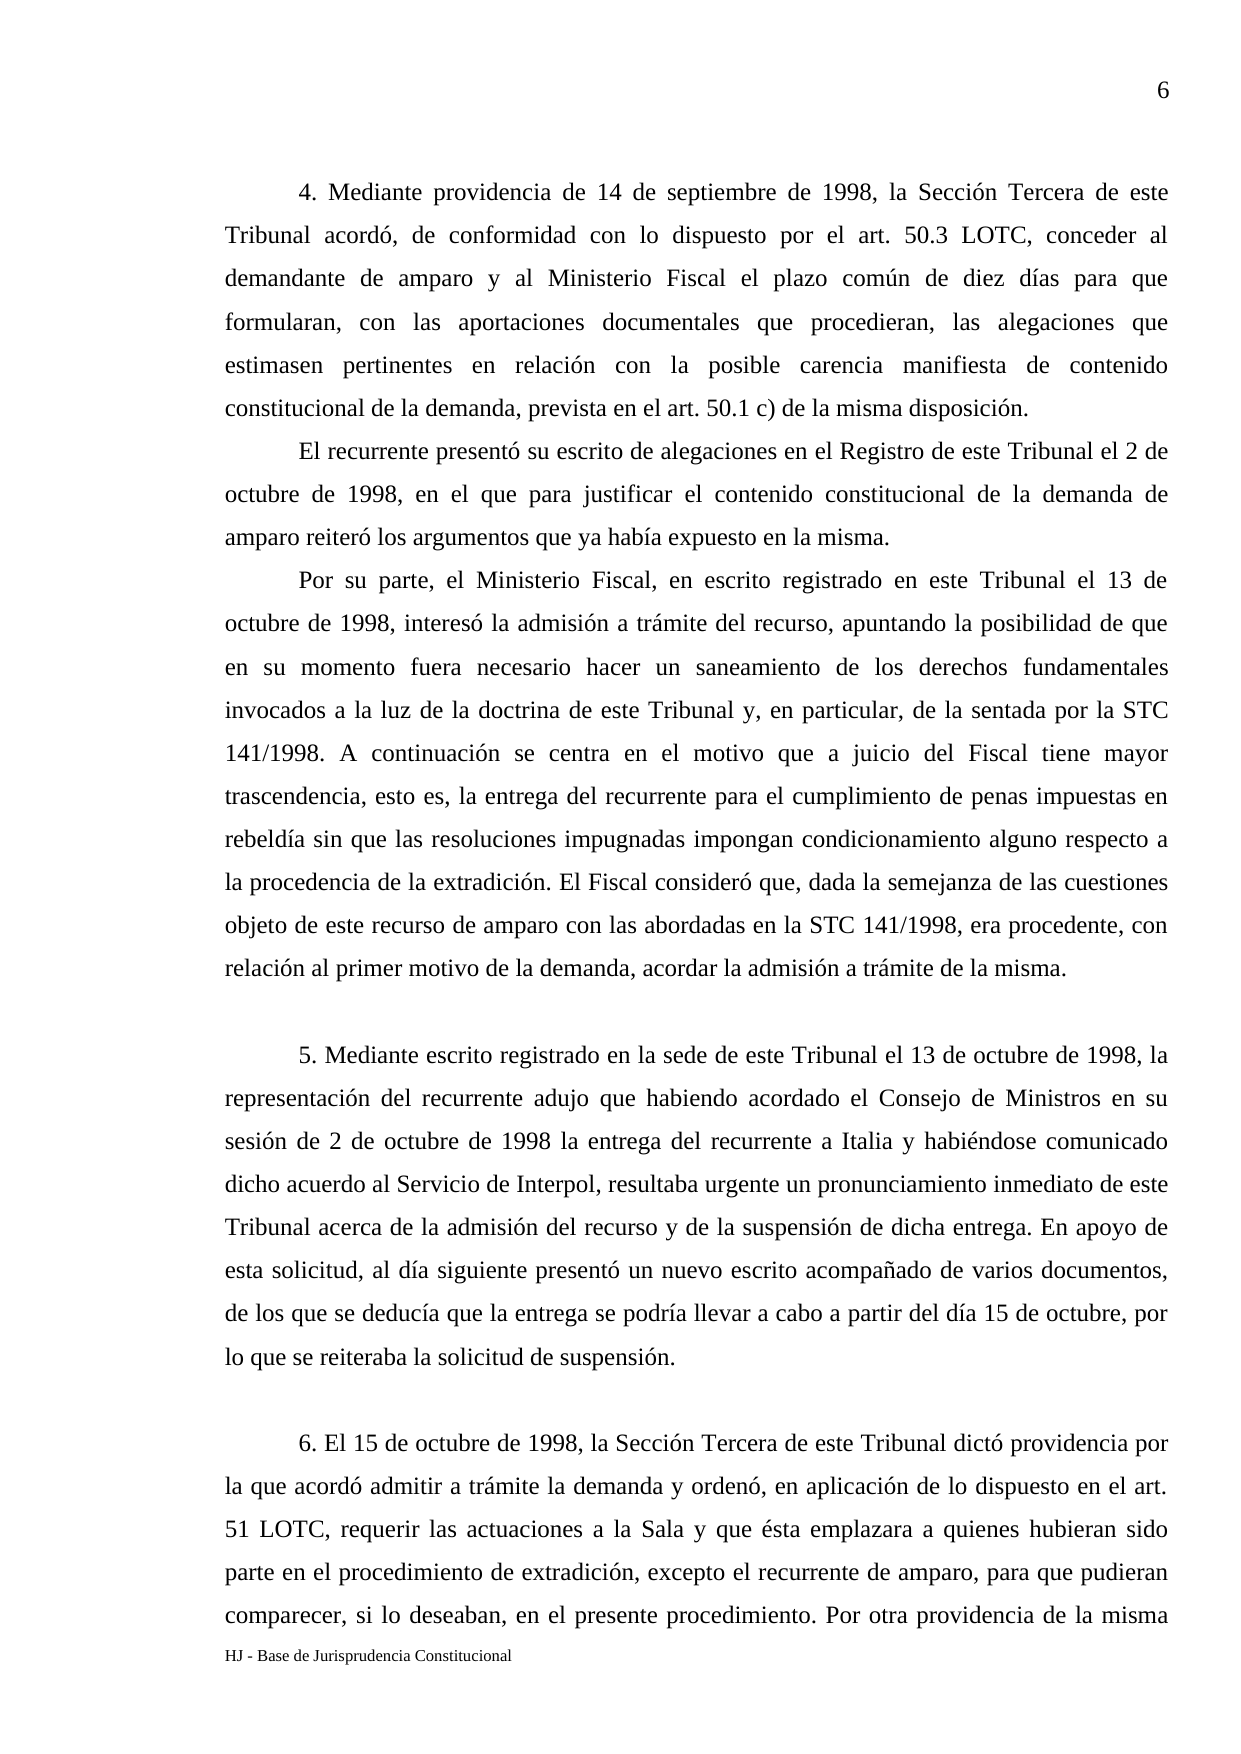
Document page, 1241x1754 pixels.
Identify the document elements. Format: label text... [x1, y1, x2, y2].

text 4. Mediante providencia de 14 de septiembre de 1998, la Sección Tercera de este Tribunal acordó, de conformidad con lo dispuesto por el art. 50.3 LOTC, conceder al demandante de amparo y al Ministerio Fiscal el plazo común de diez días para que formularan, con las aportaciones documentales que procedieran, las alegaciones que estimasen pertinentes en relación con la posible carencia manifiesta de contenido constitucional de la demanda, prevista en el art. 50.1 c) de la misma disposición. [224, 177, 1169, 422]
text 5. Mediante escrito registrado en la sede de este Tribunal el 13 de octubre de 1998, la representación del recurrente adujo que habiendo acordado el Consejo de Ministros en su sesión de 2 de octubre de 1998 la entrega del recurrente a Italia y habiéndose comunicado dicho acuerdo al Servicio de Interpol, resultaba urgente un pronunciamiento inmediato de este Tribunal acerca de la admisión del recurso y de la suspensión de dicha entrega. En apoyo de esta solicitud, al día siguiente presentó un nuevo escrito acompañado de varios documentos, de los que se deducía que la entrega se podría llevar a cabo a partir del día 15 de octubre, por lo que se reiteraba la solicitud de suspensión. [224, 1040, 1169, 1370]
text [224, 1428, 1169, 1629]
text El recurrente presentó su escrito de alegaciones en el Registro de este Tribunal el 2 de octubre de 1998, en el que para justificar el contenido constitucional de la demanda de amparo reiteró los argumentos que ya había expuesto en la misma. [224, 436, 1169, 551]
text Por su parte, el Ministerio Fiscal, en escrito registrado en este Tribunal el 13 de octubre de 1998, interesó la admisión a trámite del recurso, apuntando la posibilidad de que en su momento fuera necesario hacer un saneamiento de los derechos fundamentales invocados a la luz de la doctrina de este Tribunal y, en particular, de la sentada por la STC 141/1998. A continuación se centra en el motivo que a juicio del Fiscal tiene mayor trascendencia, esto es, la entrega del recurrente para el cumplimiento de penas impuestas en rebeldía sin que las resoluciones impugnadas impongan condicionamiento alguno respecto a la procedencia de la extradición. El Fiscal consideró que, dada la semejanza de las cuestiones objeto de este recurso de amparo con las abordadas en la STC 141/1998, era procedente, con relación al primer motivo de la demanda, acordar la admisión a trámite de la misma. [224, 565, 1169, 982]
